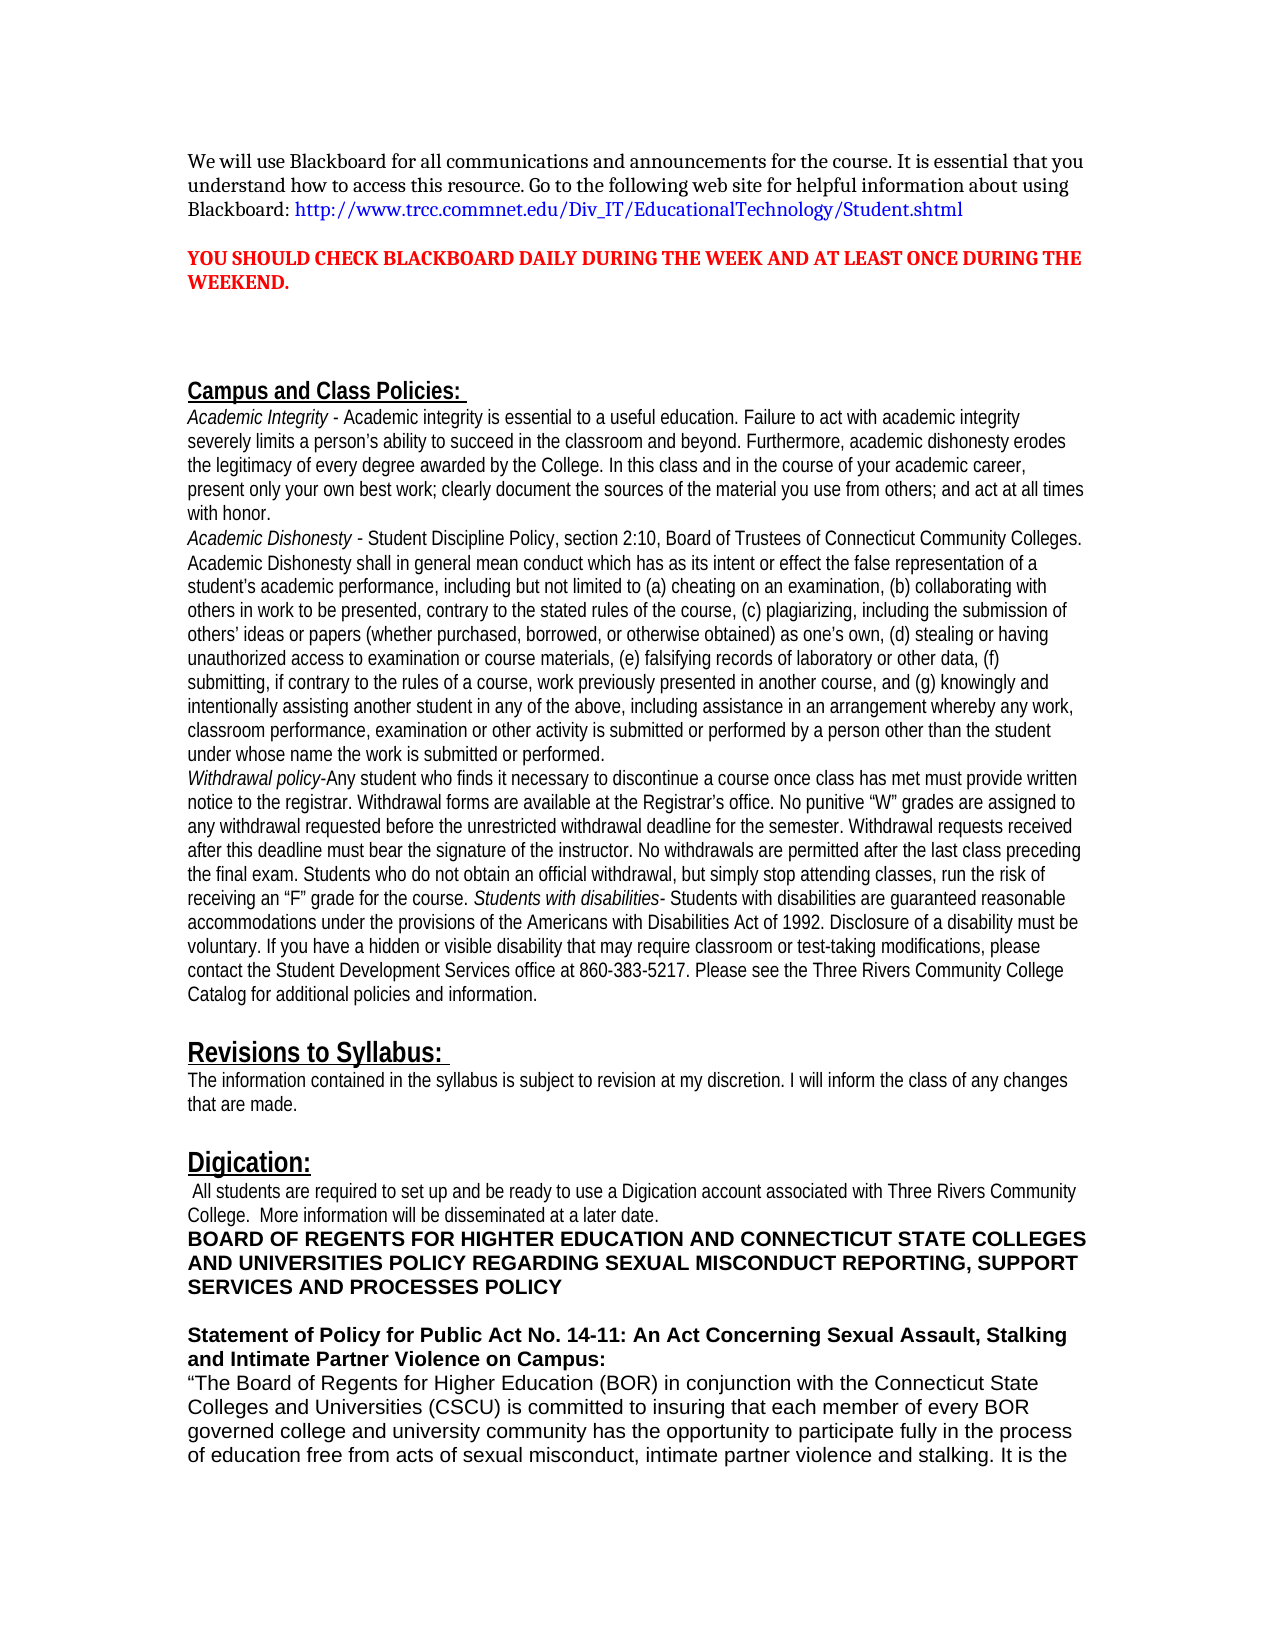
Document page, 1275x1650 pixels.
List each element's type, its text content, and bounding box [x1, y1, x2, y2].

text Academic Integrity - Academic integrity is essential to a useful education. Failure to act with academic integrity severely limits a person’s ability to succeed in the classroom and beyond. Furthermore, academic dishonesty erodes the legitimacy of every degree awarded by the College. In this class and in the course of your academic career, present only your own best work; clearly document the sources of the material you use from others; and act at all times with honor. Academic Dishonesty - Student Discipline Policy, section 2:10, Board of Trustees of Connecticut Community Colleges. Academic Dishonesty shall in general mean conduct which has as its intent or effect the false representation of a student’s academic performance, including but not limited to (a) cheating on an examination, (b) collaborating with others in work to be presented, contrary to the stated rules of the course, (c) plagiarizing, including the submission of others’ ideas or papers (whether purchased, borrowed, or otherwise obtained) as one’s own, (d) stealing or having unauthorized access to examination or course materials, (e) falsifying records of laboratory or other data, (f) submitting, if contrary to the rules of a course, work previously presented in another course, and (g) knowingly and intentionally assisting another student in any of the above, including assistance in an arrangement whereby any work, classroom performance, examination or other activity is submitted or performed by a person other than the student under whose name the work is submitted or performed. Withdrawal policy-Any student who finds it necessary to discontinue a course once class has met must provide written notice to the registrar. Withdrawal forms are available at the Registrar’s office. No punitive “W” grades are assigned to any withdrawal requested before the unrestricted withdrawal deadline for the semester. Withdrawal requests received after this deadline must bear the signature of the instructor. No withdrawals are permitted after the last class preceding the final exam. Students who do not obtain an official withdrawal, but simply stop attending classes, run the risk of receiving an “F” grade for the course. Students with disabilities- Students with disabilities are guaranteed reasonable accommodations under the provisions of the Americans with Disabilities Act of 1992. Disclosure of a disability must be voluntary. If you have a hidden or visible disability that may require classroom or test-taking modifications, please contact the Student Development Services office at 860-383-5217. Please see the Three Rivers Community College Catalog for additional policies and information. [187, 405, 1087, 1006]
text The information contained in the syllabus is subject to revision at my discretion. I will inform the class of any changes that are made. [187, 1068, 1087, 1116]
text All students are required to set up and be ready to use a Digication account associated with Three Rivers Community College. More information will be disseminated at a later date. [187, 1179, 1087, 1227]
text Campus and Class Policies: [187, 376, 1087, 405]
text Statement of Policy for Public Act No. 14-11: An Act Concerning Sexual Assault, Stalking and Intimate Partner Violence on Campus: [187, 1323, 1087, 1371]
text Digication: [187, 1145, 1087, 1179]
text We will use Blackboard for all communications and announcements for the course. It is essential that you understand how to access this resource. Go to the following web site for helpful information about using Blackboard: http://www.trcc.commnet.edu/Div_IT/EducationalTechnology/Student.shtml [187, 150, 1087, 222]
text YOU SHOULD CHECK BLACKBOARD DAILY DURING THE WEEK AND AT LEAST ONCE DURING THE WEEKEND. [187, 246, 1087, 294]
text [187, 1371, 1087, 1467]
text BOARD OF REGENTS FOR HIGHTER EDUCATION AND CONNECTICUT STATE COLLEGES AND UNIVERSITIES POLICY REGARDING SEXUAL MISCONDUCT REPORTING, SUPPORT SERVICES AND PROCESSES POLICY [187, 1227, 1087, 1299]
text Revisions to Syllabus: [187, 1035, 1087, 1068]
